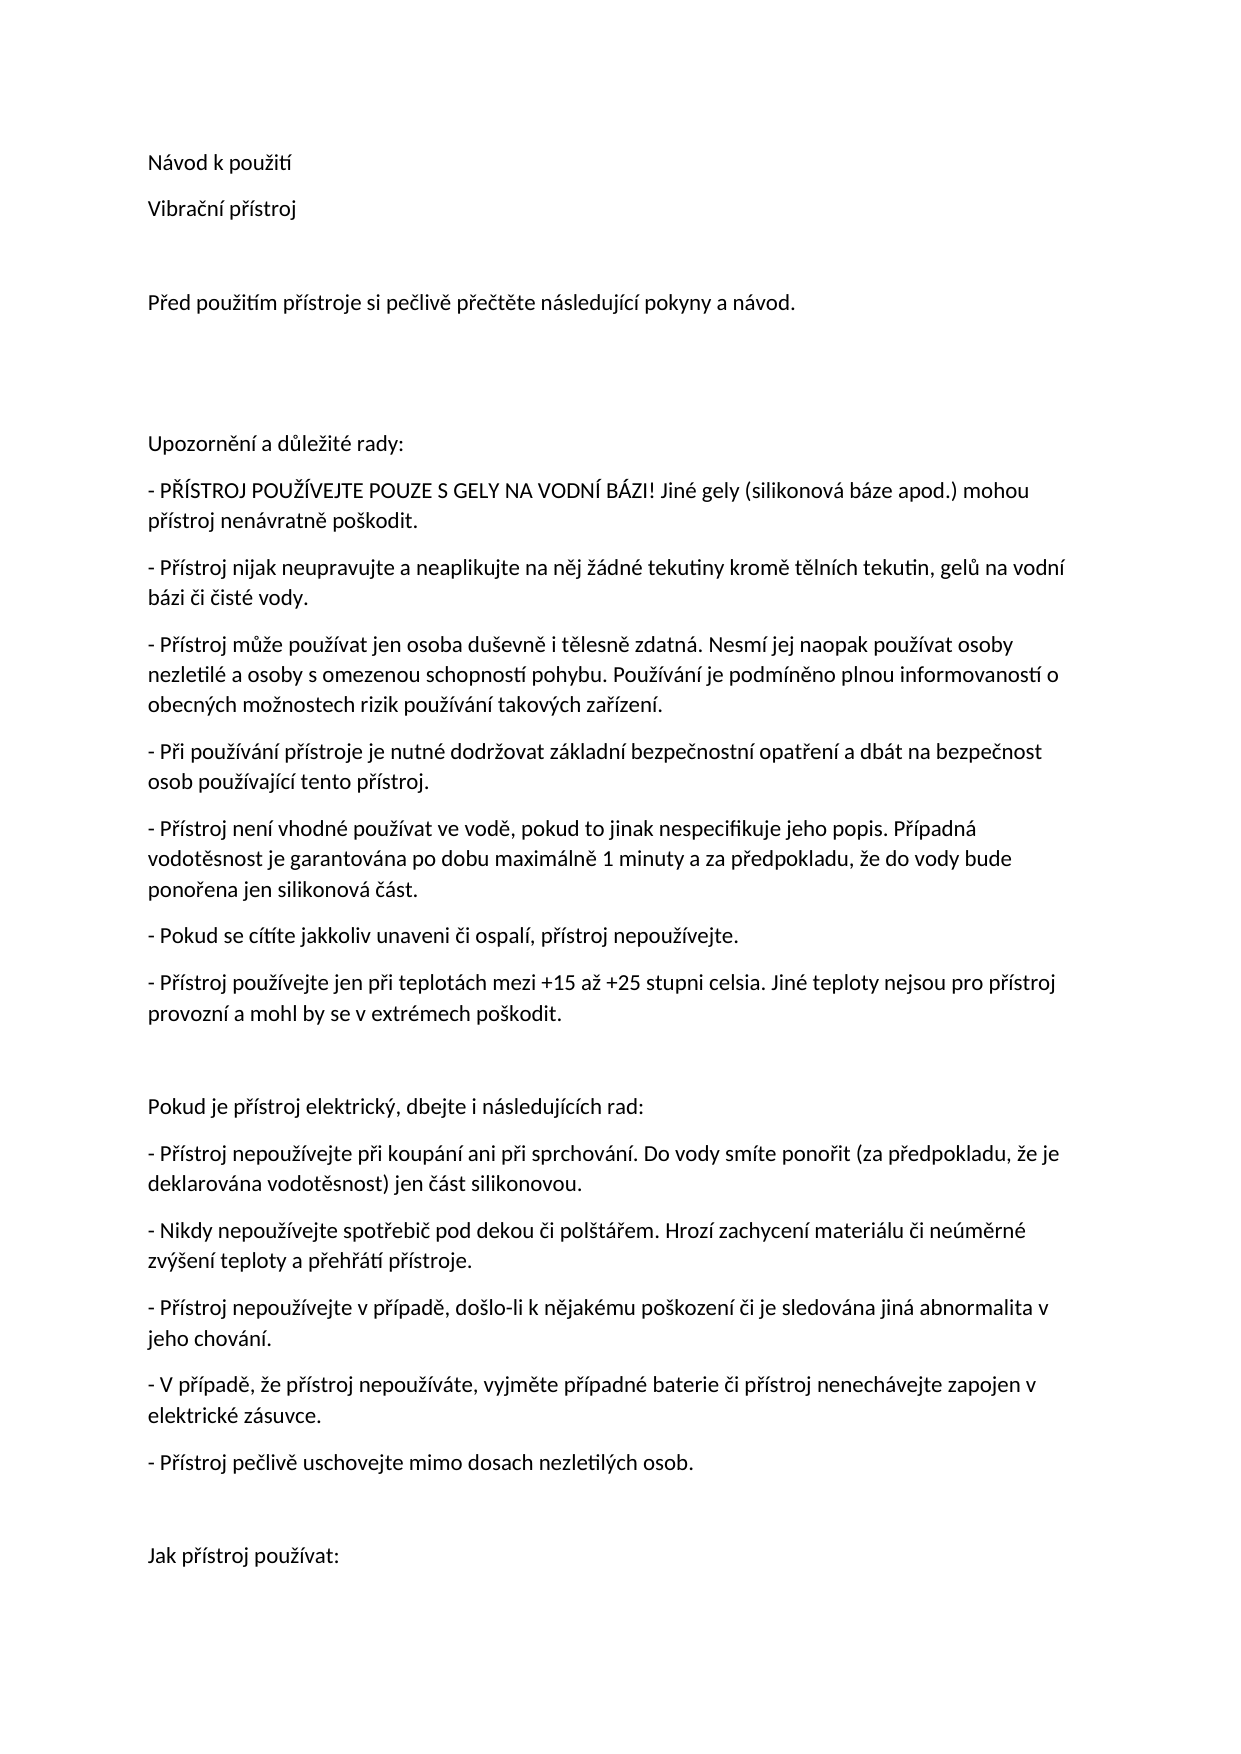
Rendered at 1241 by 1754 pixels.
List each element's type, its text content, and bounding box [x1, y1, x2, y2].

text Upozornění a důležité rady: [148, 429, 1093, 457]
text - Přístroj nepoužívejte v případě, došlo-li k nějakému poškození či je sledována jiná abnormalita v jeho chování. [148, 1293, 1093, 1352]
text - Pokud se cítíte jakkoliv unaveni či ospalí, přístroj nepoužívejte. [148, 922, 1093, 949]
text - Při používání přístroje je nutné dodržovat základní bezpečnostní opatření a dbát na bezpečnost osob používající tento přístroj. [148, 737, 1093, 795]
text - Přístroj může používat jen osoba duševně i tělesně zdatná. Nesmí jej naopak používat osoby nezletilé a osoby s omezenou schopností pohybu. Používání je podmíněno plnou informovaností o obecných možnostech rizik používání takových zařízení. [148, 630, 1093, 718]
text Před použitím přístroje si pečlivě přečtěte následující pokyny a návod. [148, 288, 1093, 316]
text - Přístroj není vhodné používat ve vodě, pokud to jinak nespecifikuje jeho popis. Případná vodotěsnost je garantována po dobu maximálně 1 minuty a za předpokladu, že do vody bude ponořena jen silikonová část. [148, 814, 1093, 903]
text - Přístroj používejte jen při teplotách mezi +15 až +25 stupni celsia. Jiné teploty nejsou pro přístroj provozní a mohl by se v extrémech poškodit. [148, 968, 1093, 1027]
text Pokud je přístroj elektrický, dbejte i následujících rad: [148, 1092, 1093, 1120]
text - Přístroj nijak neupravujte a neaplikujte na něj žádné tekutiny kromě tělních tekutin, gelů na vodní bázi či čisté vody. [148, 553, 1093, 611]
text Návod k použití [148, 148, 1093, 176]
text - Nikdy nepoužívejte spotřebič pod dekou či polštářem. Hrozí zachycení materiálu či neúměrné zvýšení teploty a přehřátí přístroje. [148, 1216, 1093, 1274]
text - PŘÍSTROJ POUŽÍVEJTE POUZE S GELY NA VODNÍ BÁZI! Jiné gely (silikonová báze apod.) mohou přístroj nenávratně poškodit. [148, 476, 1093, 534]
text - Přístroj nepoužívejte při koupání ani při sprchování. Do vody smíte ponořit (za předpokladu, že je deklarována vodotěsnost) jen část silikonovou. [148, 1139, 1093, 1197]
text Jak přístroj používat: [148, 1541, 1093, 1569]
text - Přístroj pečlivě uschovejte mimo dosach nezletilých osob. [148, 1448, 1093, 1476]
text - V případě, že přístroj nepoužíváte, vyjměte případné baterie či přístroj nenechávejte zapojen v elektrické zásuvce. [148, 1371, 1093, 1429]
text Vibrační přístroj [148, 194, 1093, 222]
